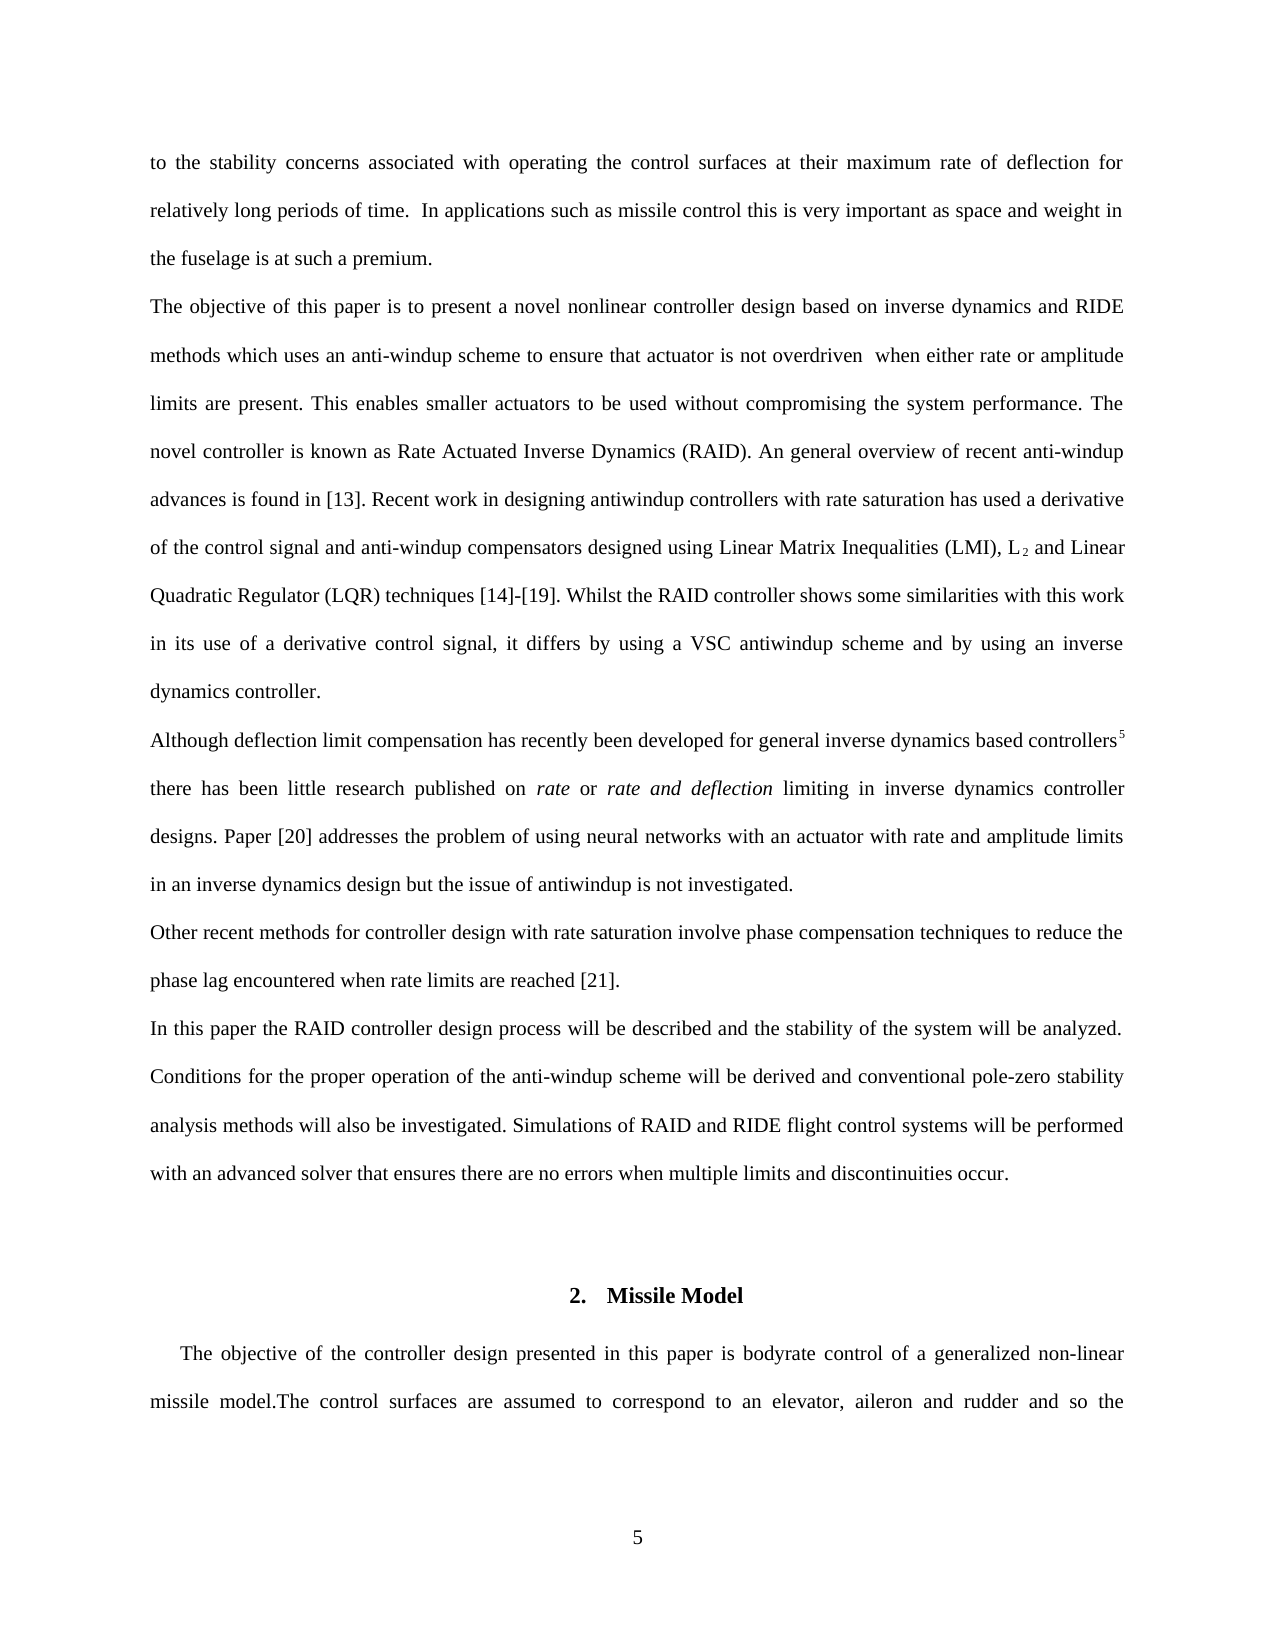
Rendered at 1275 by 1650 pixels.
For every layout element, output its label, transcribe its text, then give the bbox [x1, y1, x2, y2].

subtitle Missile Model [187, 1282, 1125, 1308]
text Other recent methods for controller design with rate saturation involve phase compensation techniques to reduce the phase lag encountered when rate limits are reached [21]. [150, 920, 1125, 992]
text In this paper the RAID controller design process will be described and the stability of the system will be analyzed. Conditions for the proper operation of the anti-windup scheme will be derived and conventional pole-zero stability analysis methods will also be investigated. Simulations of RAID and RIDE flight control systems will be performed with an advanced solver that ensures there are no errors when multiple limits and discontinuities occur. [150, 1016, 1125, 1185]
text The objective of this paper is to present a novel nonlinear controller design based on inverse dynamics and RIDE methods which uses an anti-windup scheme to ensure that actuator is not overdriven when either rate or amplitude limits are present. This enables smaller actuators to be used without compromising the system performance. The novel controller is known as Rate Actuated Inverse Dynamics (RAID). An general overview of recent anti-windup advances is found in [13]. Recent work in designing antiwindup controllers with rate saturation has used a derivative of the control signal and anti-windup compensators designed using Linear Matrix Inequalities (LMI), L2 and Linear Quadratic Regulator (LQR) techniques [14]-[19]. Whilst the RAID controller shows some similarities with this work in its use of a derivative control signal, it differs by using a VSC antiwindup scheme and by using an inverse dynamics controller. [150, 294, 1125, 703]
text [150, 1341, 1125, 1413]
text Although deflection limit compensation has recently been developed for general inverse dynamics based controllers5 there has been little research published on rate or rate and deflection limiting in inverse dynamics controller designs. Paper [20] addresses the problem of using neural networks with an actuator with rate and amplitude limits in an inverse dynamics design but the issue of antiwindup is not investigated. [150, 727, 1125, 896]
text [150, 150, 1125, 270]
